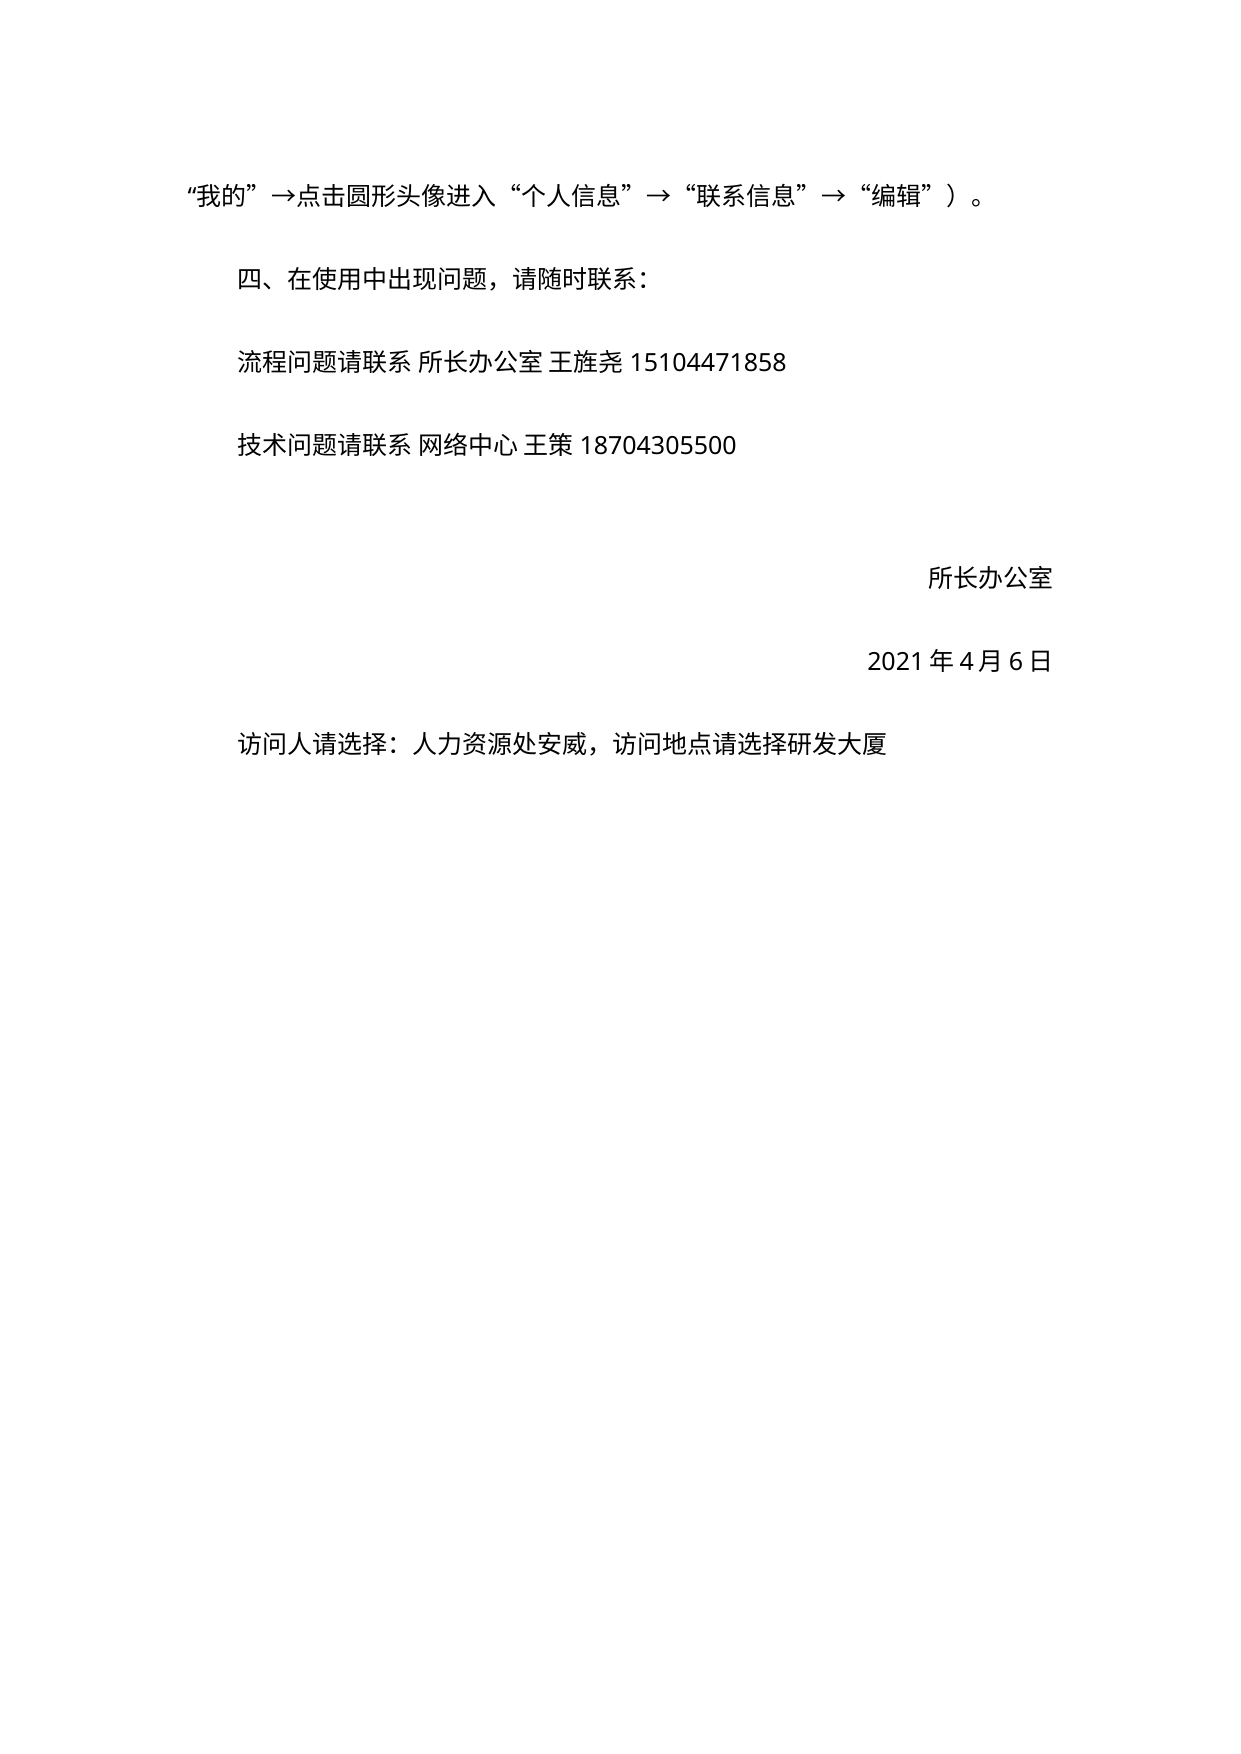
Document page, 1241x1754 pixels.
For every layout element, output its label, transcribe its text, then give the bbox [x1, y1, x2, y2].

text 访问人请选择：人力资源处安威，访问地点请选择研发大厦 [187, 710, 953, 775]
text 四、在使用中出现问题，请随时联系： [187, 245, 1053, 310]
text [187, 162, 1053, 227]
text 所长办公室 [187, 544, 1053, 609]
text 2021年4月6日 [187, 627, 1053, 692]
text 技术问题请联系 网络中心 王策 18704305500 [187, 411, 1053, 476]
text 流程问题请联系 所长办公室 王旌尧 15104471858 [187, 328, 1053, 393]
